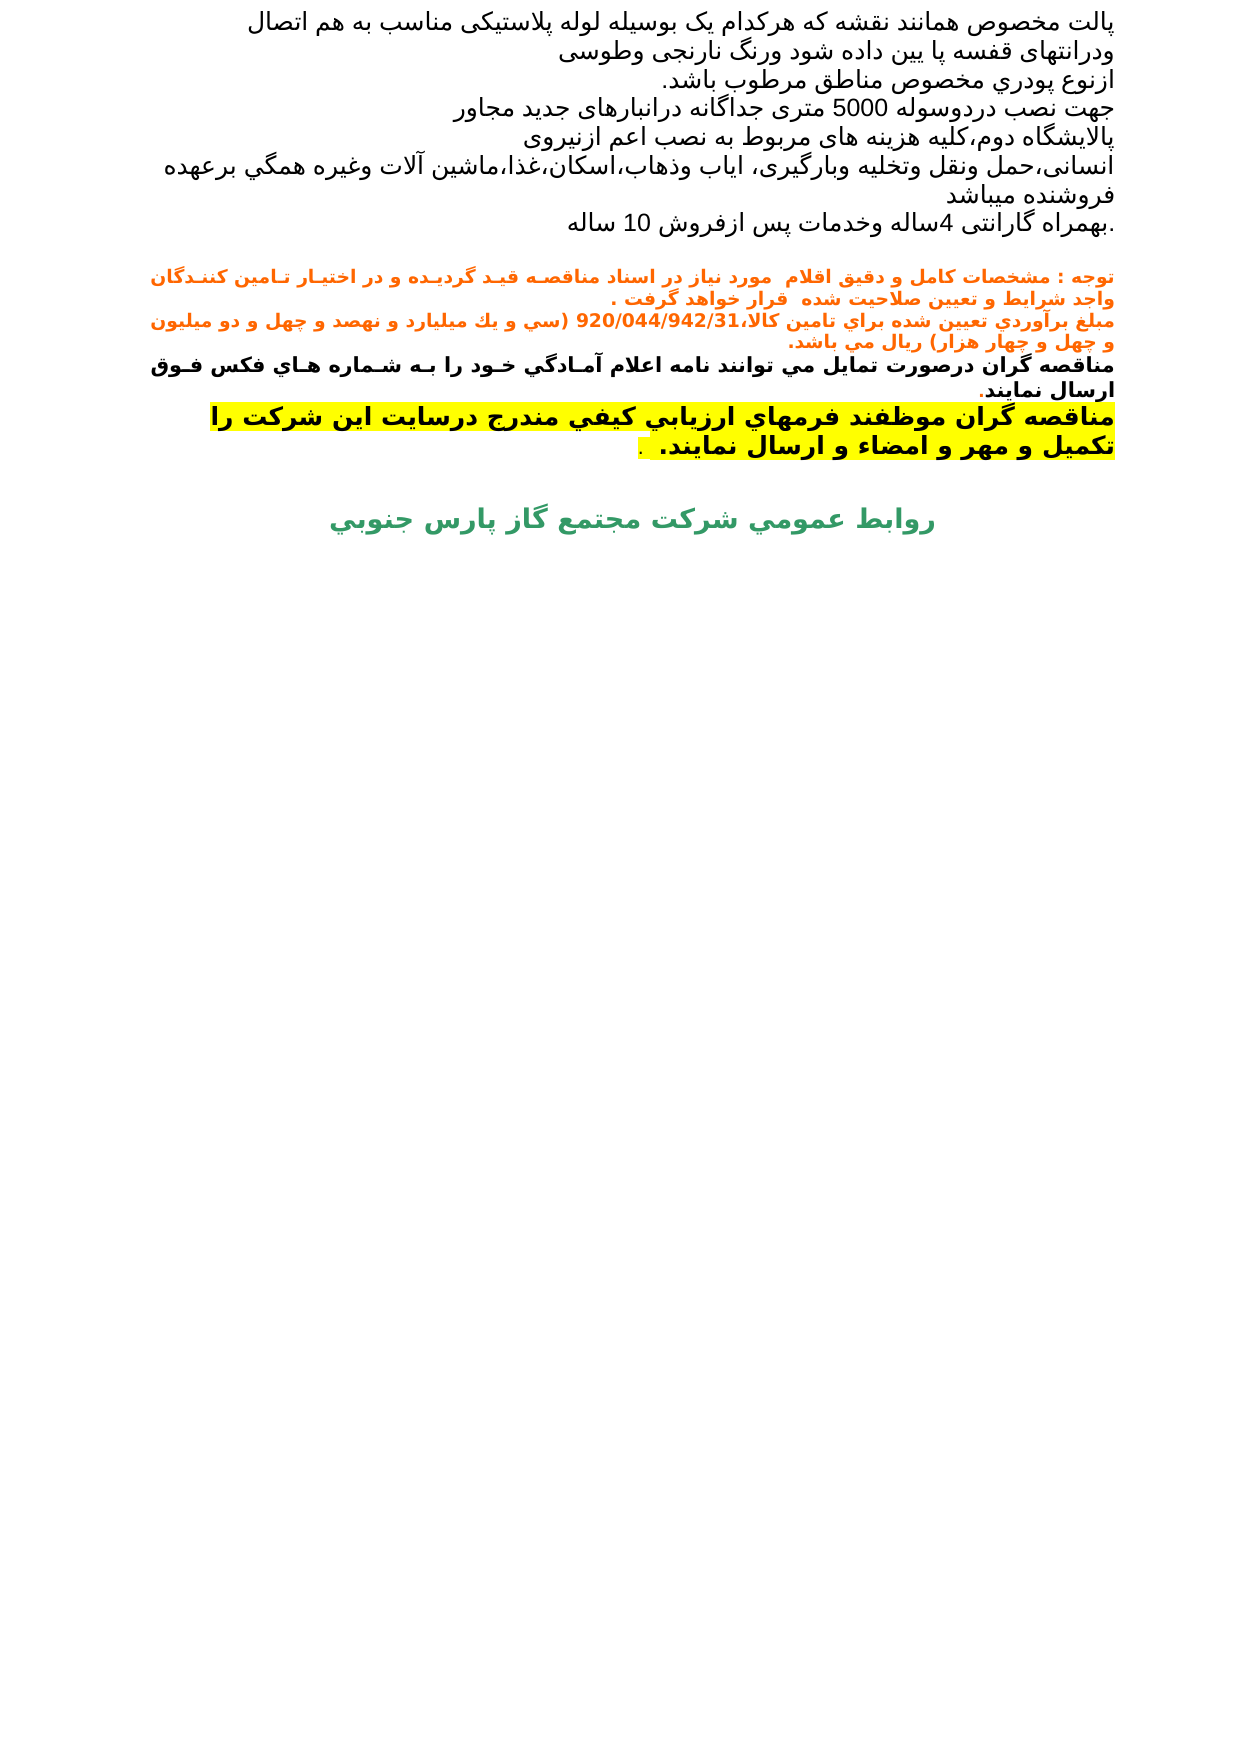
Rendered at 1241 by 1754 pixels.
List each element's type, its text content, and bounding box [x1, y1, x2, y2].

text پالايشگاه دوم،کليه هزينه های مربوط به نصب اعم ازنيروی [150, 122, 1115, 151]
text مناقصه گران درصورت تمايل مي توانند نامه اعلام آمادگي خود را به شماره هاي فكس فوق ارسال نمايند. [150, 353, 1115, 402]
text جهت نصب دردوسوله 5000 متری جداگانه درانبارهای جديد مجاور [150, 93, 1115, 122]
text مناقصه گران موظفند فرمهاي ارزيابي كيفي مندرج درسايت اين شركت را تكميل و مهر و امضاء و ارسال نمايند. . [150, 402, 650, 460]
text مبلغ برآوردي تعيين شده براي تامين كالا،920/044/942/31 (سي و يك ميليارد و نهصد و چهل و دو ميليون و چهل و چهار هزار) ريال مي باشد. [150, 309, 1115, 353]
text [150, 7, 1115, 64]
text .بهمراه گارانتی 4ساله وخدمات پس ازفروش 10 ساله [150, 208, 1115, 237]
text توجه : مشخصات كامل و دقيق اقلام مورد نياز در اسناد مناقصه قيد گرديده و در اختيار تامين كنندگان واجد شرايط و تعيين صلاحيت شده قرار خواهد گرفت . [150, 266, 1115, 309]
text انسانی،حمل ونقل وتخليه وبارگيری، اياب وذهاب،اسکان،غذا،ماشين آلات وغيره همگي برعهده فروشنده ميباشد [150, 151, 1115, 208]
text ازنوع پودري مخصوص مناطق مرطوب باشد. [150, 64, 1115, 93]
text روابط عمومي شركت مجتمع گاز پارس جنوبي [150, 503, 1115, 535]
